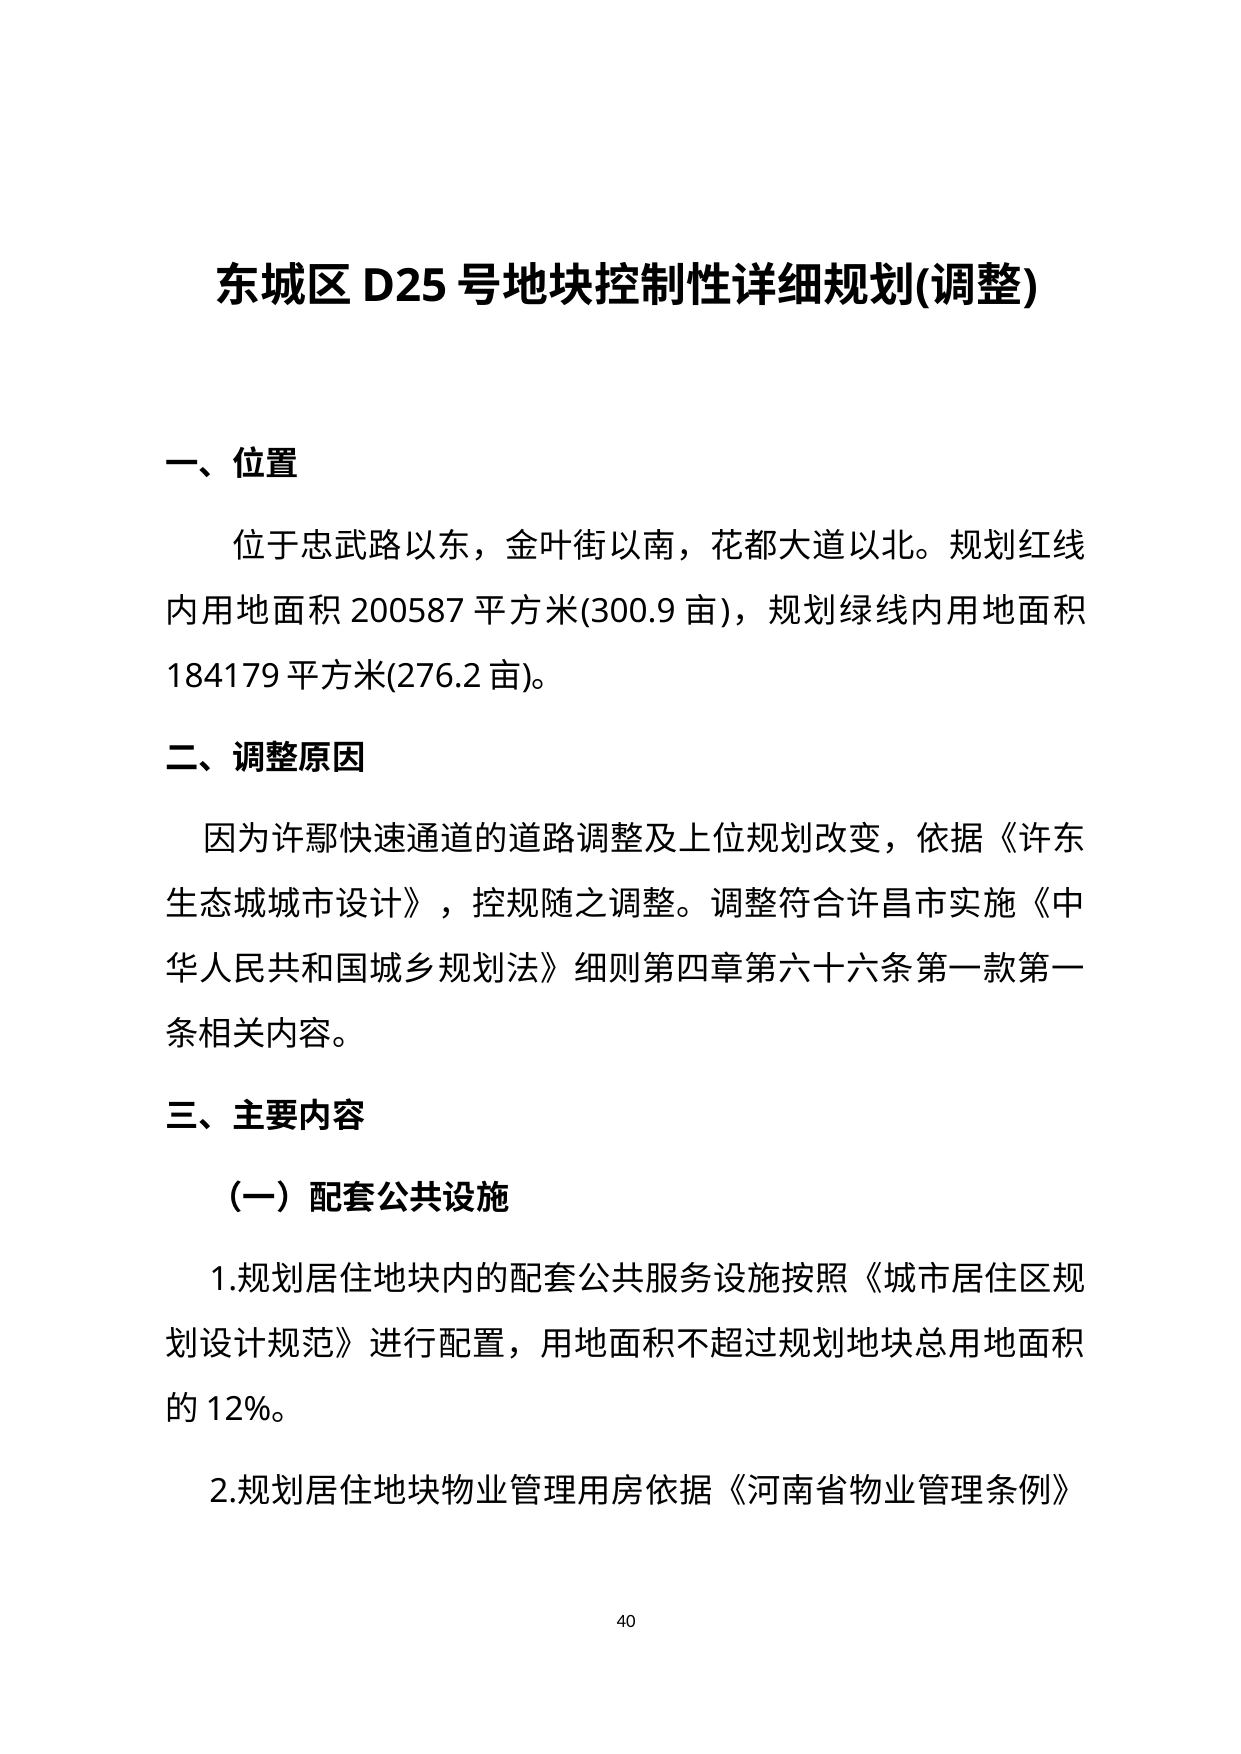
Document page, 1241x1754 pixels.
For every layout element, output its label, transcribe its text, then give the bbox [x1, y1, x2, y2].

text 二、调整原因 [165, 722, 1087, 787]
text 因为许鄢快速通道的道路调整及上位规划改变，依据《许东生态城城市设计》，控规随之调整。调整符合许昌市实施《中华人民共和国城乡规划法》细则第四章第六十六条第一款第一条相关内容。 [165, 804, 1087, 1064]
text 1.规划居住地块内的配套公共服务设施按照《城市居住区规划设计规范》进行配置，用地面积不超过规划地块总用地面积的12%。 [165, 1244, 1087, 1439]
text 一、位置 [165, 429, 1087, 494]
text 三、主要内容 [165, 1080, 1087, 1145]
text （一）配套公共设施 [165, 1162, 1087, 1227]
text 东城区D25号地块控制性详细规划(调整) [165, 233, 1087, 330]
text 位于忠武路以东，金叶街以南，花都大道以北。规划红线内用地面积200587平方米(300.9亩)，规划绿线内用地面积184179平方米(276.2亩)。 [165, 510, 1087, 705]
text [165, 1455, 1087, 1520]
